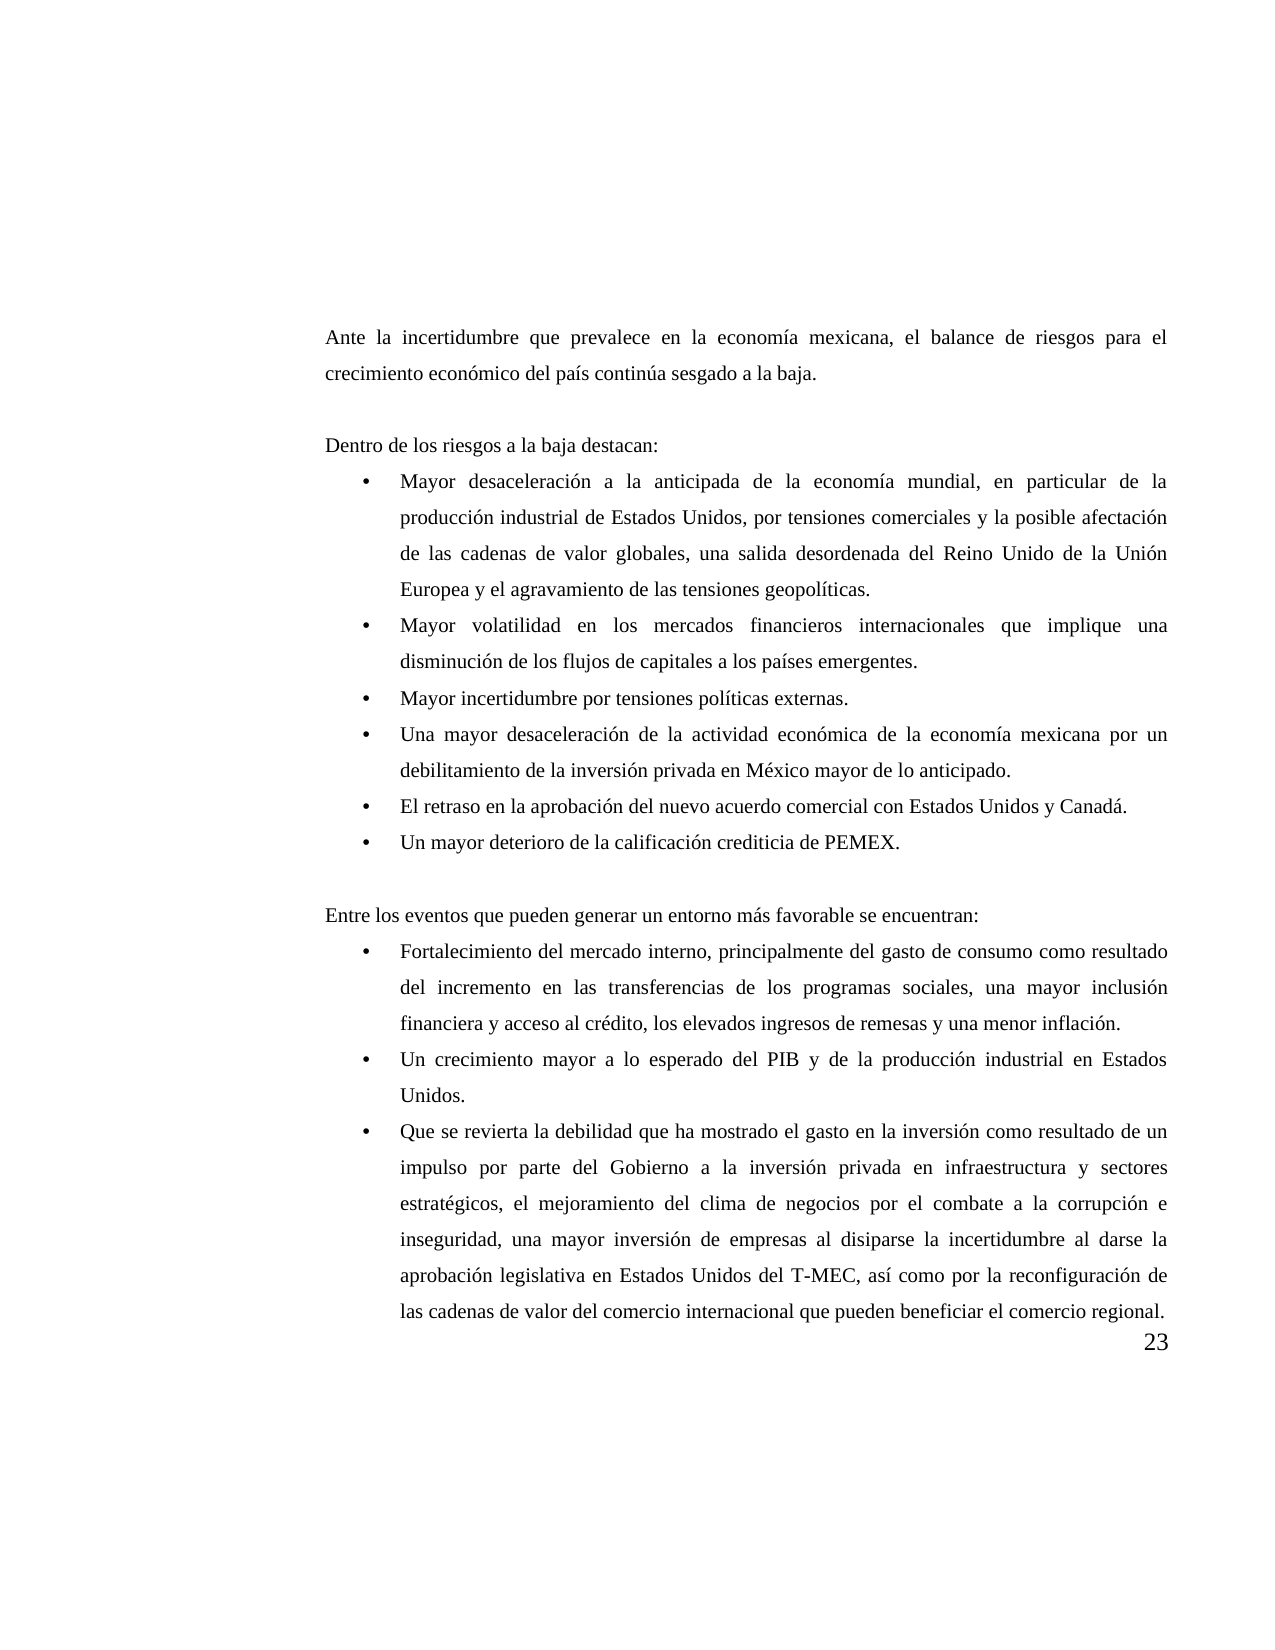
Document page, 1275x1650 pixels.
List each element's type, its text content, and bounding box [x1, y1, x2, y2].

list El retraso en la aprobación del nuevo acuerdo comercial con Estados Unidos y Canadá. [362, 794, 1169, 818]
list Que se revierta la debilidad que ha mostrado el gasto en la inversión como resultado de un impulso por parte del Gobierno a la inversión privada en infraestructura y sectores estratégicos, el mejoramiento del clima de negocios por el combate a la corrupción e inseguridad, una mayor inversión de empresas al disiparse la incertidumbre al darse la aprobación legislativa en Estados Unidos del T-MEC, así como por la reconfiguración de las cadenas de valor del comercio internacional que pueden beneficiar el comercio regional. [362, 1119, 1169, 1323]
text Ante la incertidumbre que prevalece en la economía mexicana, el balance de riesgos para el crecimiento económico del país continúa sesgado a la baja. [325, 325, 1169, 385]
list Fortalecimiento del mercado interno, principalmente del gasto de consumo como resultado del incremento en las transferencias de los programas sociales, una mayor inclusión financiera y acceso al crédito, los elevados ingresos de remesas y una menor inflación. [362, 938, 1169, 1035]
text Entre los eventos que pueden generar un entorno más favorable se encuentran: [325, 902, 1169, 927]
list Mayor volatilidad en los mercados financieros internacionales que implique una disminución de los flujos de capitales a los países emergentes. [362, 613, 1169, 673]
list Un crecimiento mayor a lo esperado del PIB y de la producción industrial en Estados Unidos. [362, 1047, 1169, 1107]
list Mayor desaceleración a la anticipada de la economía mundial, en particular de la producción industrial de Estados Unidos, por tensiones comerciales y la posible afectación de las cadenas de valor globales, una salida desordenada del Reino Unido de la Unión Europea y el agravamiento de las tensiones geopolíticas. [362, 469, 1169, 601]
text Dentro de los riesgos a la baja destacan: [325, 433, 1169, 457]
list Mayor incertidumbre por tensiones políticas externas. [362, 686, 1169, 710]
list Una mayor desaceleración de la actividad económica de la economía mexicana por un debilitamiento de la inversión privada en México mayor de lo anticipado. [362, 722, 1169, 782]
list Un mayor deterioro de la calificación crediticia de PEMEX. [362, 830, 1169, 854]
